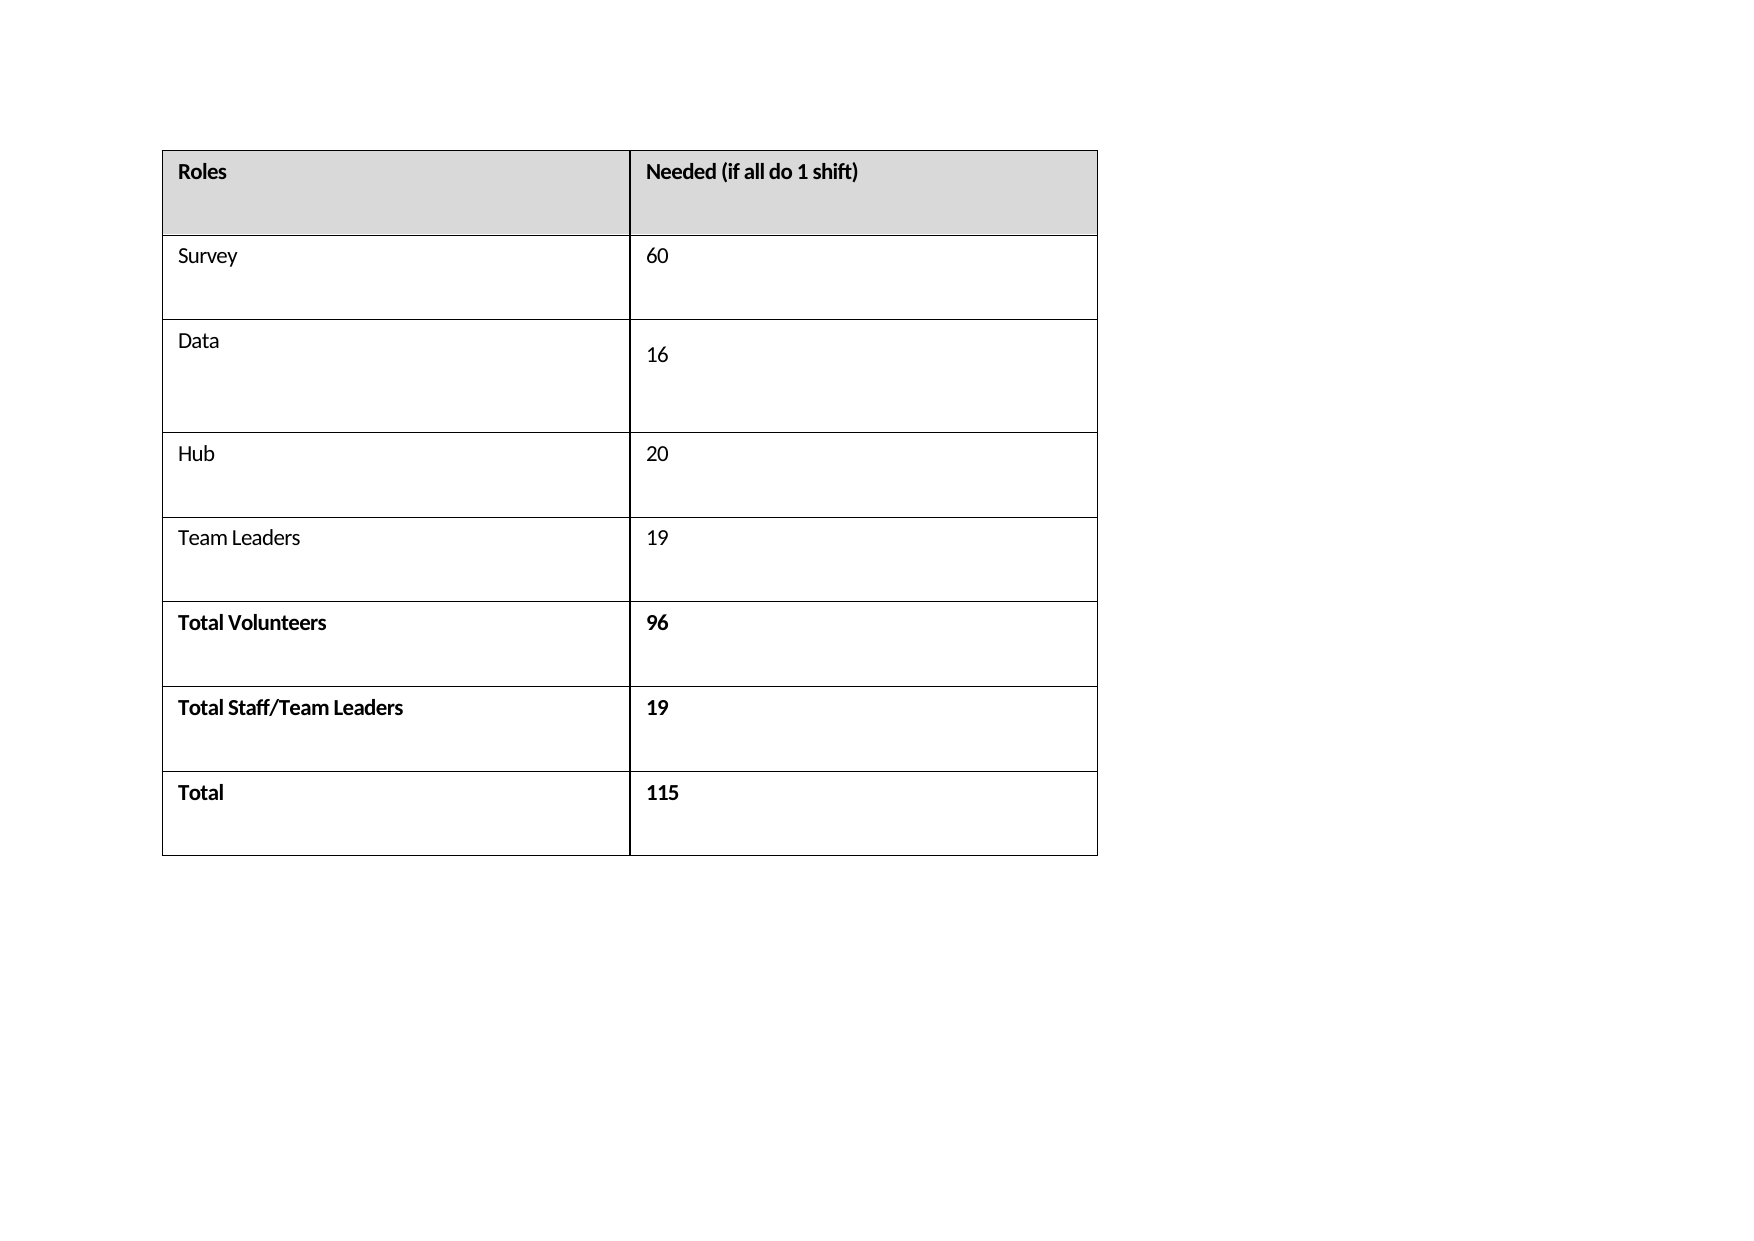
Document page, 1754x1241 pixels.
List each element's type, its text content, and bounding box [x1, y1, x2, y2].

table_cell 19 [631, 518, 1097, 601]
table_cell Data [163, 320, 629, 432]
table_cell Total Staff/Team Leaders [163, 687, 629, 771]
table_header Roles [163, 151, 629, 234]
table_cell Survey [163, 236, 629, 319]
table_cell 20 [631, 433, 1097, 517]
table_cell 96 [631, 602, 1097, 686]
table_header Needed (if all do 1 shift) [631, 151, 1097, 234]
table_cell Total [163, 772, 629, 855]
table_cell 60 [631, 236, 1097, 319]
table_cell 19 [631, 687, 1097, 771]
table_cell 115 [631, 772, 1097, 855]
table_cell Total Volunteers [163, 602, 629, 686]
table_cell Hub [163, 433, 629, 517]
table_cell 16 [631, 320, 1097, 432]
table_cell Team Leaders [163, 518, 629, 601]
